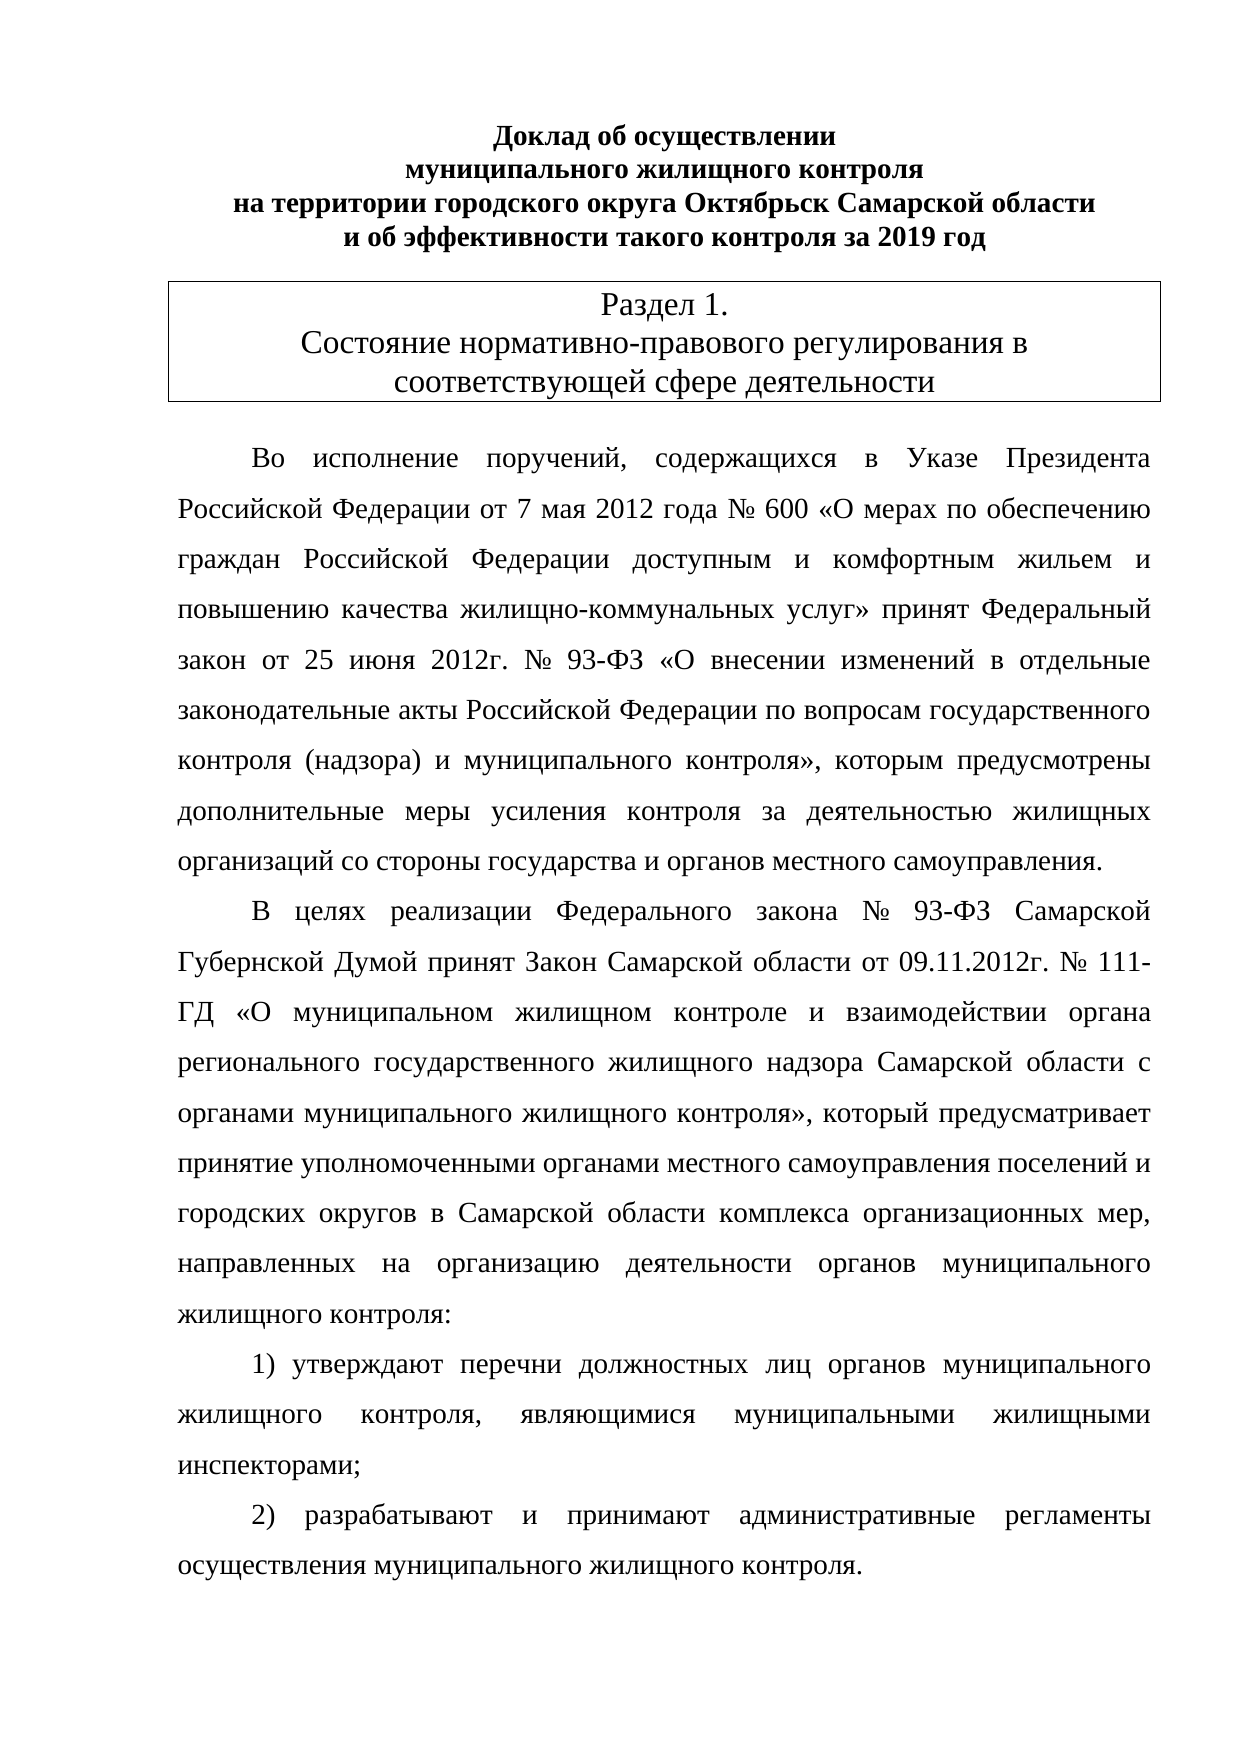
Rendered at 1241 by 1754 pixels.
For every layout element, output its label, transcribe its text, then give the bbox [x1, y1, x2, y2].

text соответствующей сфере деятельности [169, 358, 1160, 401]
text В целях реализации Федерального закона № 93-ФЗ Самарской Губернской Думой принят Закон Самарской области от 09.11.2012г. № 111- ГД «О муниципальном жилищном контроле и взаимодействии органа регионального государственного жилищного надзора Самарской области с органами муниципального жилищного контроля», который предусматривает принятие уполномоченными органами местного самоуправления поселений и городских округов в Самарской области комплекса организационных мер, направленных на организацию деятельности органов муниципального жилищного контроля: [177, 893, 1152, 1329]
text Во исполнение поручений, содержащихся в Указе Президента Российской Федерации от 7 мая 2012 года № 600 «О мерах по обеспечению граждан Российской Федерации доступным и комфортным жильем и повышению качества жилищно-коммунальных услуг» принят Федеральный закон от 25 июня 2012г. № 93-ФЗ «О внесении изменений в отдельные законодательные акты Российской Федерации по вопросам государственного контроля (надзора) и муниципального контроля», которым предусмотрены дополнительные меры усиления контроля за деятельностью жилищных организаций со стороны государства и органов местного самоуправления. [177, 441, 1152, 877]
text муниципального жилищного контроля [177, 152, 1152, 185]
text 2) разрабатывают и принимают административные регламенты осуществления муниципального жилищного контроля. [177, 1497, 1152, 1581]
text и об эффективности такого контроля за 2019 год [177, 219, 1152, 252]
text Доклад об осуществлении [177, 118, 1152, 152]
text Раздел 1. [169, 282, 1160, 322]
text Состояние нормативно-правового регулирования в [177, 322, 1152, 358]
text на территории городского округа Октябрьск Самарской области [177, 185, 1152, 219]
text 1) утверждают перечни должностных лиц органов муниципального жилищного контроля, являющимися муниципальными жилищными инспекторами; [177, 1346, 1152, 1480]
